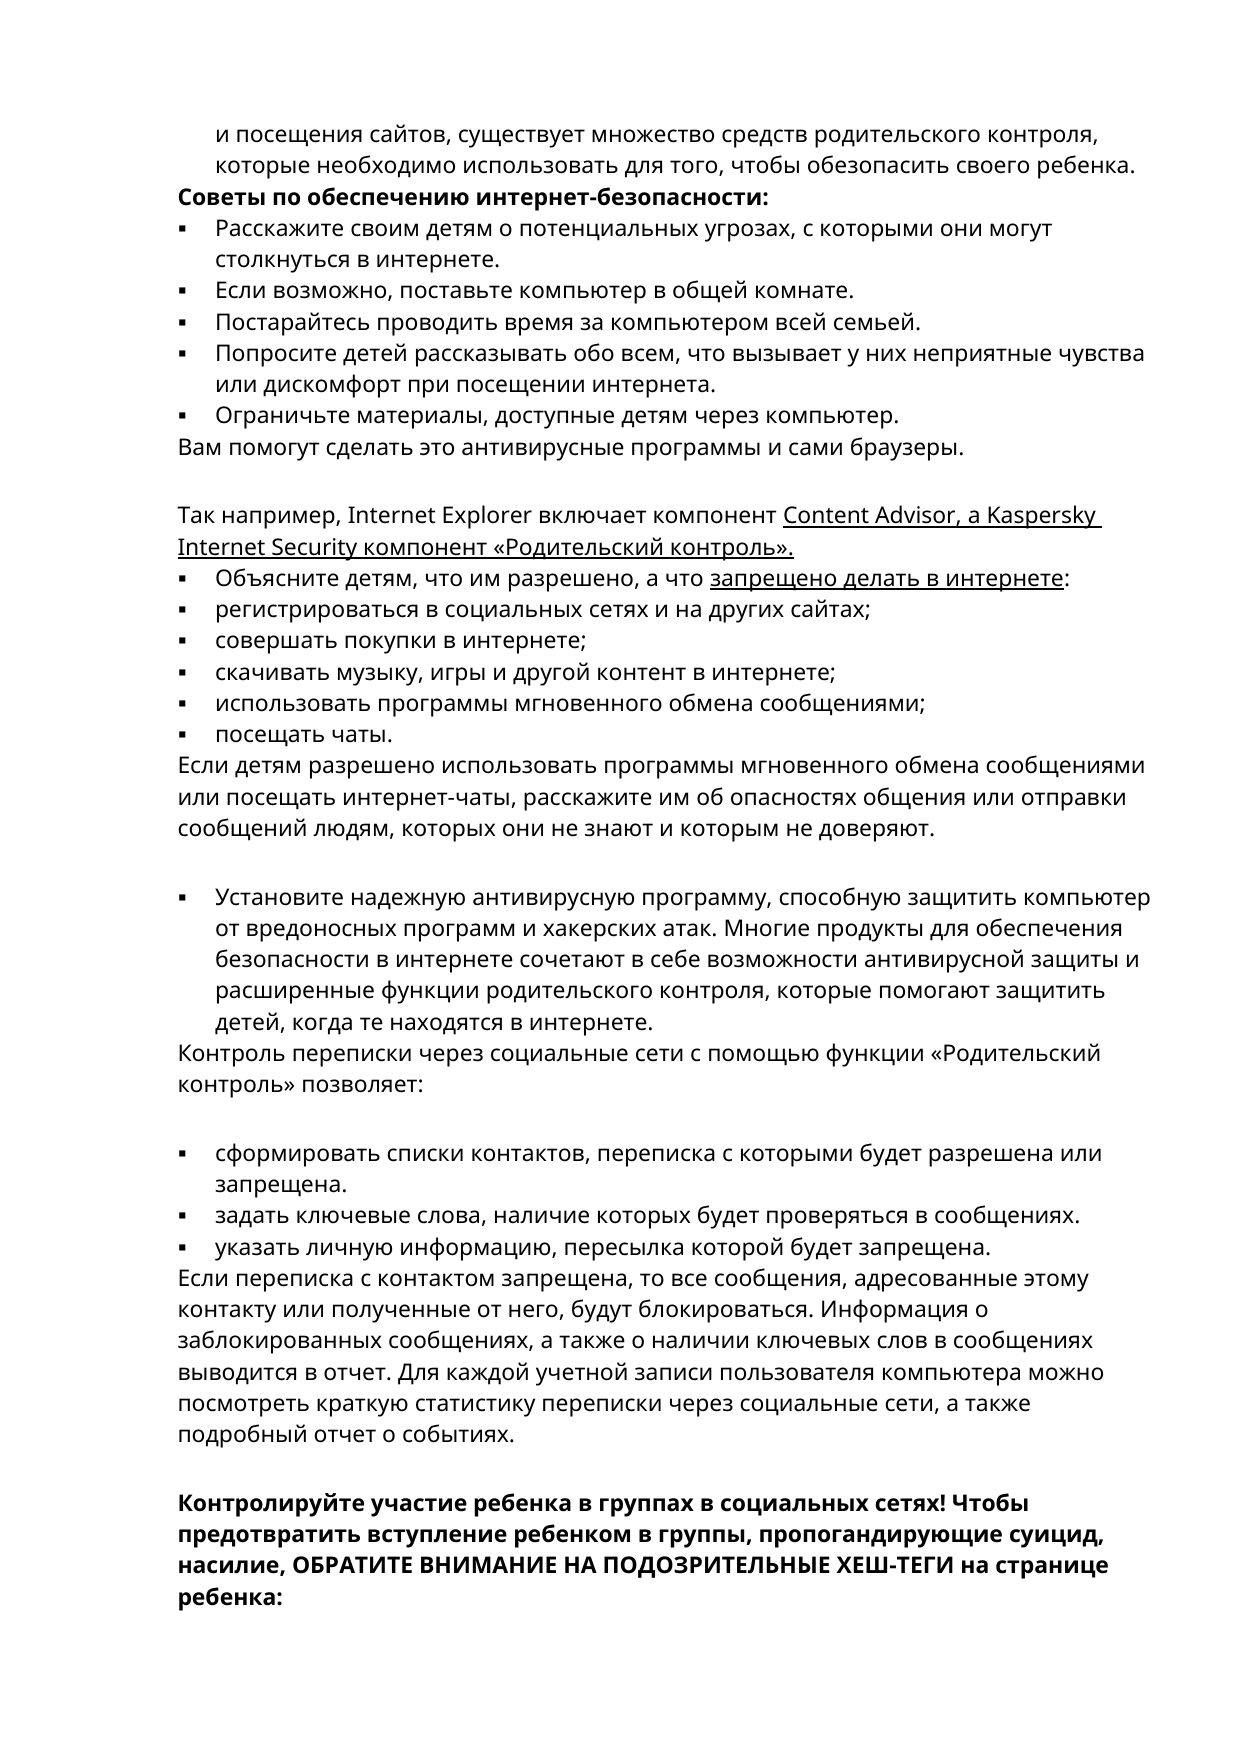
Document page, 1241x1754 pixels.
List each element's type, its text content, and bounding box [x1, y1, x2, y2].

list Установите надежную антивирусную программу, способную защитить компьютер от вредоносных программ и хакерских атак. Многие продукты для обеспечения безопасности в интернете сочетают в себе возможности антивирусной защиты и расширенные функции родительского контроля, которые помогают защитить детей, когда те находятся в интернете. [177, 881, 1152, 1037]
list посещать чаты. [177, 718, 1152, 749]
list Объясните детям, что им разрешено, а что запрещено делать в интернете: [177, 562, 1152, 593]
list скачивать музыку, игры и другой контент в интернете; [177, 656, 1152, 687]
text Если детям разрешено использовать программы мгновенного обмена сообщениями или посещать интернет-чаты, расскажите им об опасностях общения или отправки сообщений людям, которых они не знают и которым не доверяют. [177, 749, 1152, 843]
text Контролируйте участие ребенка в группах в социальных сетях! Чтобы предотвратить вступление ребенком в группы, пропогандирующие суицид, насилие, ОБРАТИТЕ ВНИМАНИЕ НА ПОДОЗРИТЕЛЬНЫЕ ХЕШ-ТЕГИ на странице ребенка: [177, 1487, 1152, 1612]
text Так например, Internet Explorer включает компонент Content Advisor, а Kaspersky Internet Security компонент «Родительский контроль». [177, 499, 1152, 562]
list Попросите детей рассказывать обо всем, что вызывает у них неприятные чувства или дискомфорт при посещении интернета. [177, 337, 1152, 399]
list использовать программы мгновенного обмена сообщениями; [177, 687, 1152, 718]
list Если возможно, поставьте компьютер в общей комнате. [177, 274, 1152, 306]
list регистрироваться в социальных сетях и на других сайтах; [177, 593, 1152, 624]
list Расскажите своим детям о потенциальных угрозах, с которыми они могут столкнуться в интернете. [177, 212, 1152, 274]
list задать ключевые слова, наличие которых будет проверяться в сообщениях. [177, 1199, 1152, 1231]
list сформировать списки контактов, переписка с которыми будет разрешена или запрещена. [177, 1137, 1152, 1199]
list Постарайтесь проводить время за компьютером всей семьей. [177, 306, 1152, 337]
list Ограничьте материалы, доступные детям через компьютер. [177, 399, 1152, 431]
list указать личную информацию, пересылка которой будет запрещена. [177, 1231, 1152, 1262]
text Вам помогут сделать это антивирусные программы и сами браузеры. [177, 431, 1152, 462]
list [177, 118, 1152, 181]
text Советы по обеспечению интернет-безопасности: [177, 181, 1152, 212]
text Контроль переписки через социальные сети с помощью функции «Родительский контроль» позволяет: [177, 1037, 1152, 1099]
list совершать покупки в интернете; [177, 624, 1152, 656]
text Если переписка с контактом запрещена, то все сообщения, адресованные этому контакту или полученные от него, будут блокироваться. Информация о заблокированных сообщениях, а также о наличии ключевых слов в сообщениях выводится в отчет. Для каждой учетной записи пользователя компьютера можно посмотреть краткую статистику переписки через социальные сети, а также подробный отчет о событиях. [177, 1262, 1152, 1449]
